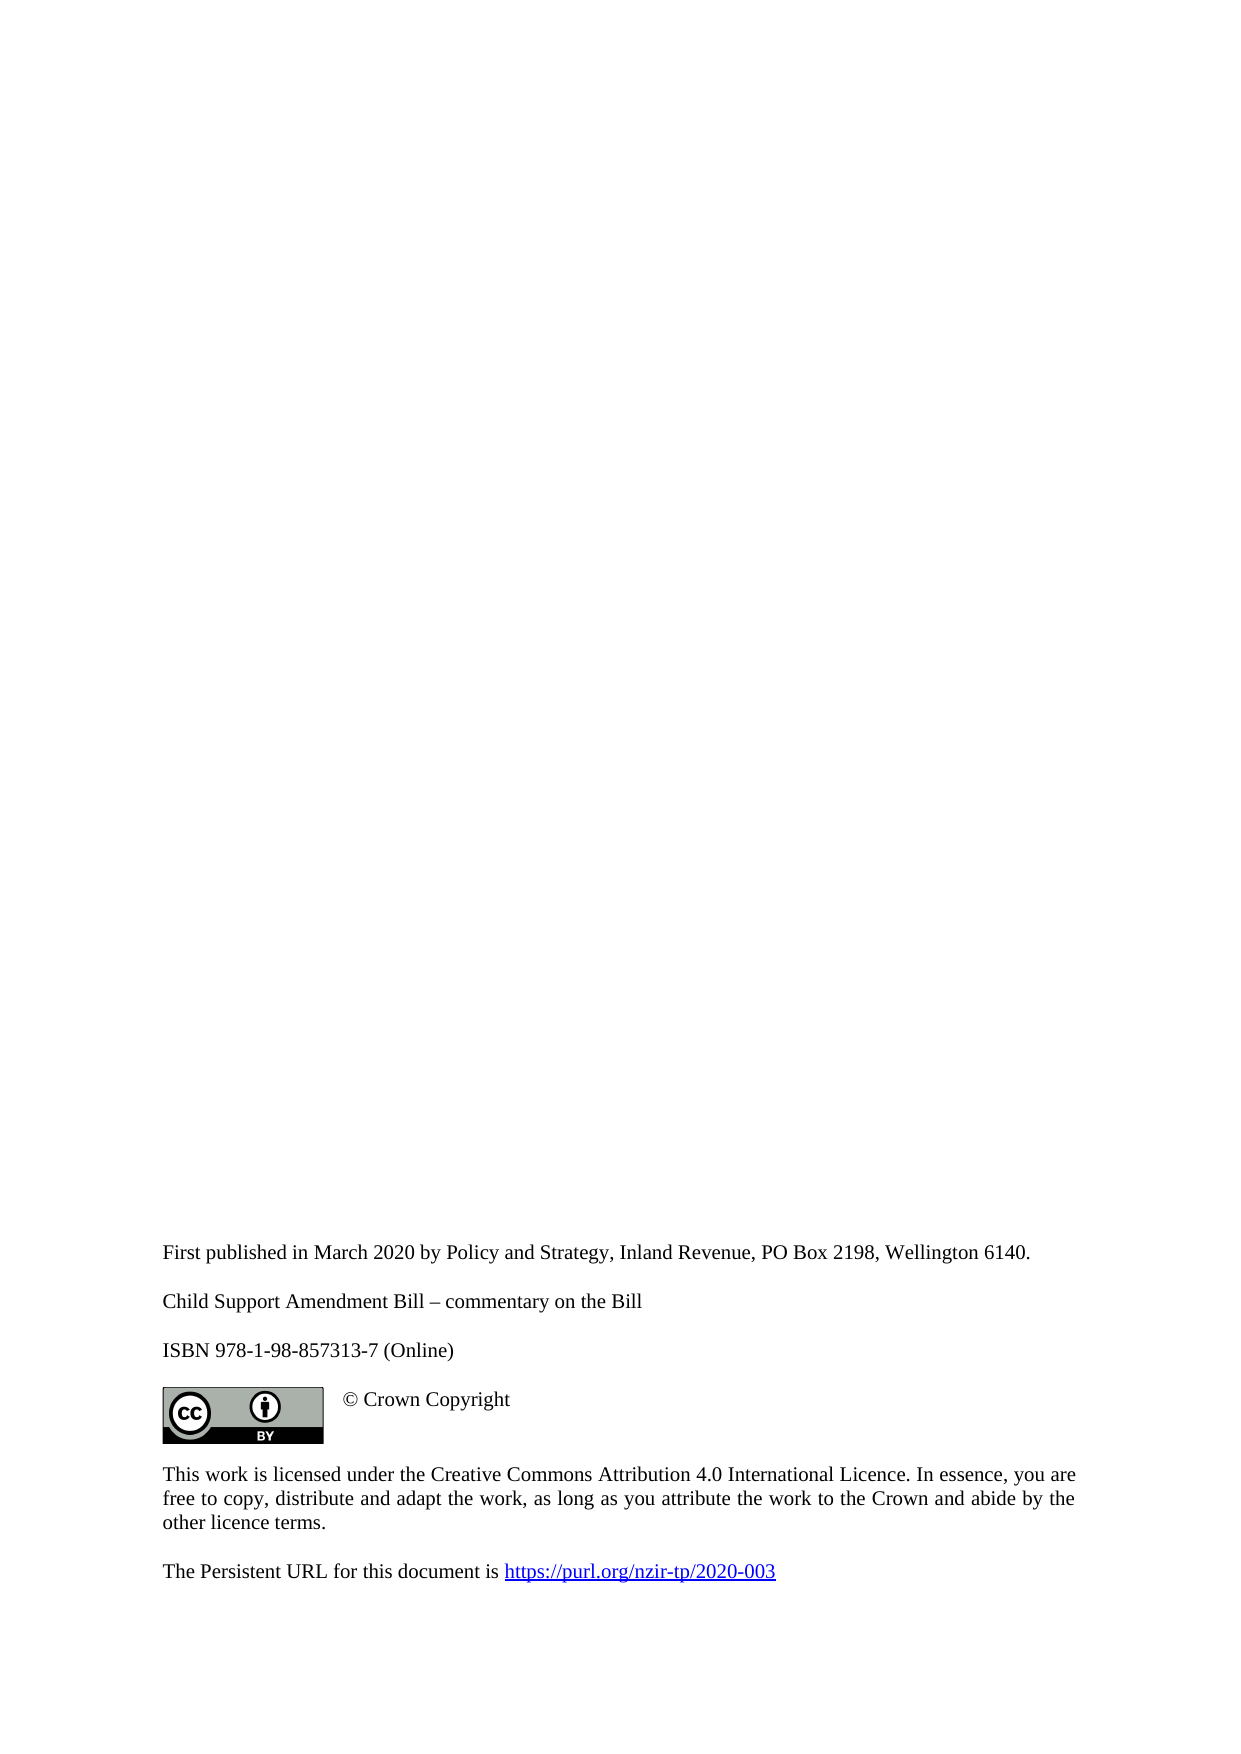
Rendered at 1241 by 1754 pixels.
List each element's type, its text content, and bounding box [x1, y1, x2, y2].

text The Persistent URL for this document is https://purl.org/nzir-tp/2020-003 [162, 1559, 1078, 1583]
text This work is licensed under the Creative Commons Attribution 4.0 International Licence. In essence, you are free to copy, distribute and adapt the work, as long as you attribute the work to the Crown and abide by the other licence terms. [162, 1461, 1078, 1534]
text ISBN 978-1-98-857313-7 (Online) [162, 1338, 1078, 1362]
picture [162, 1387, 324, 1444]
text Child Support Amendment Bill – commentary on the Bill [162, 1289, 1078, 1313]
text © Crown Copyright [324, 1387, 1078, 1411]
text First published in March 2020 by Policy and Strategy, Inland Revenue, PO Box 2198, Wellington 6140. [162, 1240, 1078, 1264]
